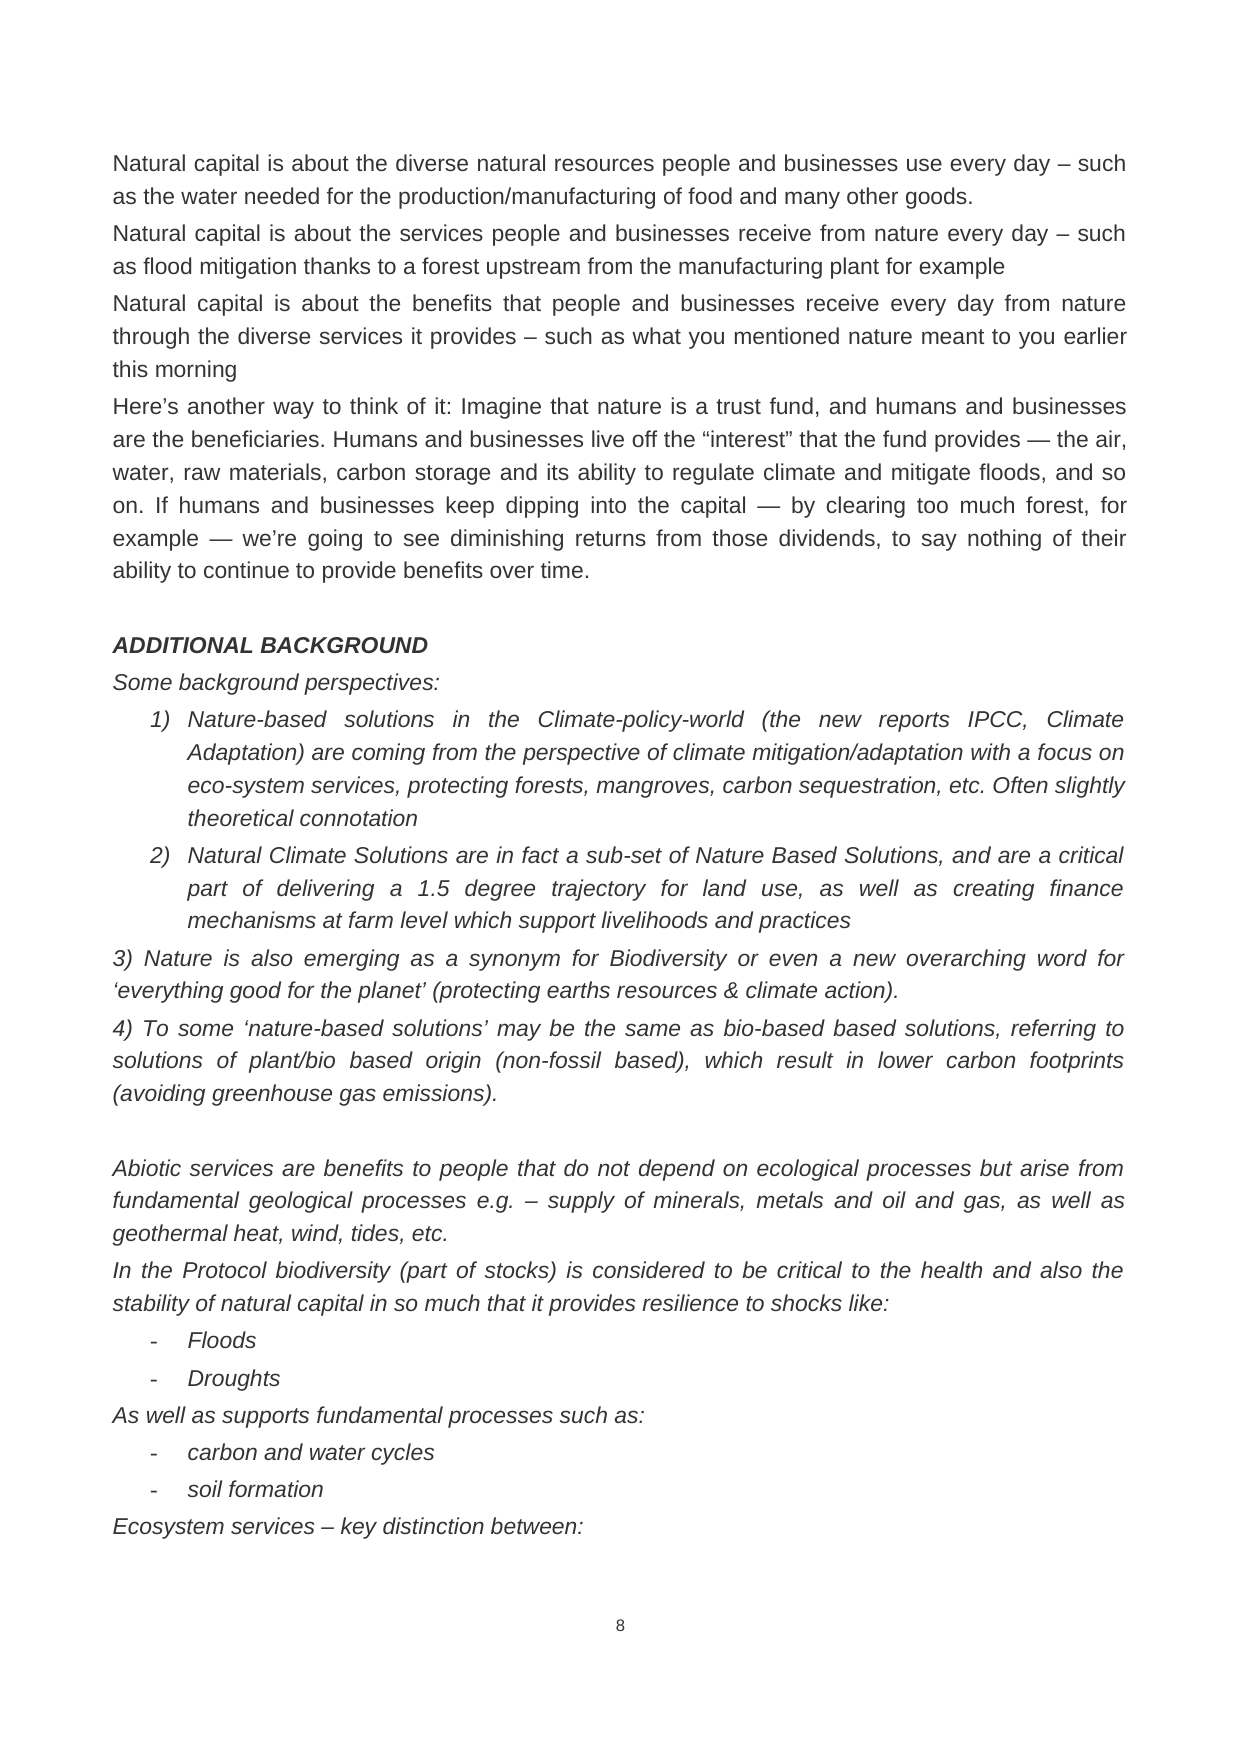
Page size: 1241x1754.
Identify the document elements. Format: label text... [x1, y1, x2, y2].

text Ecosystem services – key distinction between: [112, 1513, 1128, 1540]
text Natural capital is about the diverse natural resources people and businesses use every day – such as the water needed for the production/manufacturing of food and many other goods. [112, 150, 1128, 209]
text Abiotic services are benefits to people that do not depend on ecological processes but arise from fundamental geological processes e.g. – supply of minerals, metals and oil and gas, as well as geothermal heat, wind, tides, etc. [112, 1154, 1128, 1247]
text ADDITIONAL BACKGROUND [112, 632, 1128, 658]
text 4) To some ‘nature-based solutions’ may be the same as bio-based based solutions, referring to solutions of plant/bio based origin (non-fossil based), which result in lower carbon footprints (avoiding greenhouse gas emissions). [112, 1014, 1128, 1107]
text Natural capital is about the services people and businesses receive from nature every day – such as flood mitigation thanks to a forest upstream from the manufacturing plant for example [112, 220, 1128, 279]
list Nature-based solutions in the Climate-policy-world (the new reports IPCC, Climate Adaptation) are coming from the perspective of climate mitigation/adaptation with a focus on eco-system services, protecting forests, mangroves, carbon sequestration, etc. Often slightly theoretical connotation [150, 706, 1128, 831]
text In the Protocol biodiversity (part of stocks) is considered to be critical to the health and also the stability of natural capital in so much that it provides resilience to shocks like: [112, 1257, 1128, 1317]
text As well as supports fundamental processes such as: [112, 1402, 1128, 1428]
text 3) Nature is also emerging as a synonym for Biodiversity or even a new overarching word for ‘everything good for the planet’ (protecting earths resources & climate action). [112, 944, 1128, 1004]
text Natural capital is about the benefits that people and businesses receive every day from nature through the diverse services it provides – such as what you mentioned nature meant to you earlier this morning [112, 290, 1128, 382]
list Natural Climate Solutions are in fact a sub-set of Nature Based Solutions, and are a critical part of delivering a 1.5 degree trajectory for land use, as well as creating finance mechanisms at farm level which support livelihoods and practices [150, 842, 1128, 934]
list soil formation [150, 1476, 1128, 1503]
text Some background perspectives: [112, 669, 1128, 695]
list Droughts [150, 1365, 1128, 1391]
list Floods [150, 1327, 1128, 1354]
text Here’s another way to think of it: Imagine that nature is a trust fund, and humans and businesses are the beneficiaries. Humans and businesses live off the “interest” that the fund provides — the air, water, raw materials, carbon storage and its ability to regulate climate and mitigate floods, and so on. If humans and businesses keep dipping into the capital — by clearing too much forest, for example — we’re going to see diminishing returns from those dividends, to say nothing of their ability to continue to provide benefits over time. [112, 393, 1128, 584]
list carbon and water cycles [150, 1439, 1128, 1465]
